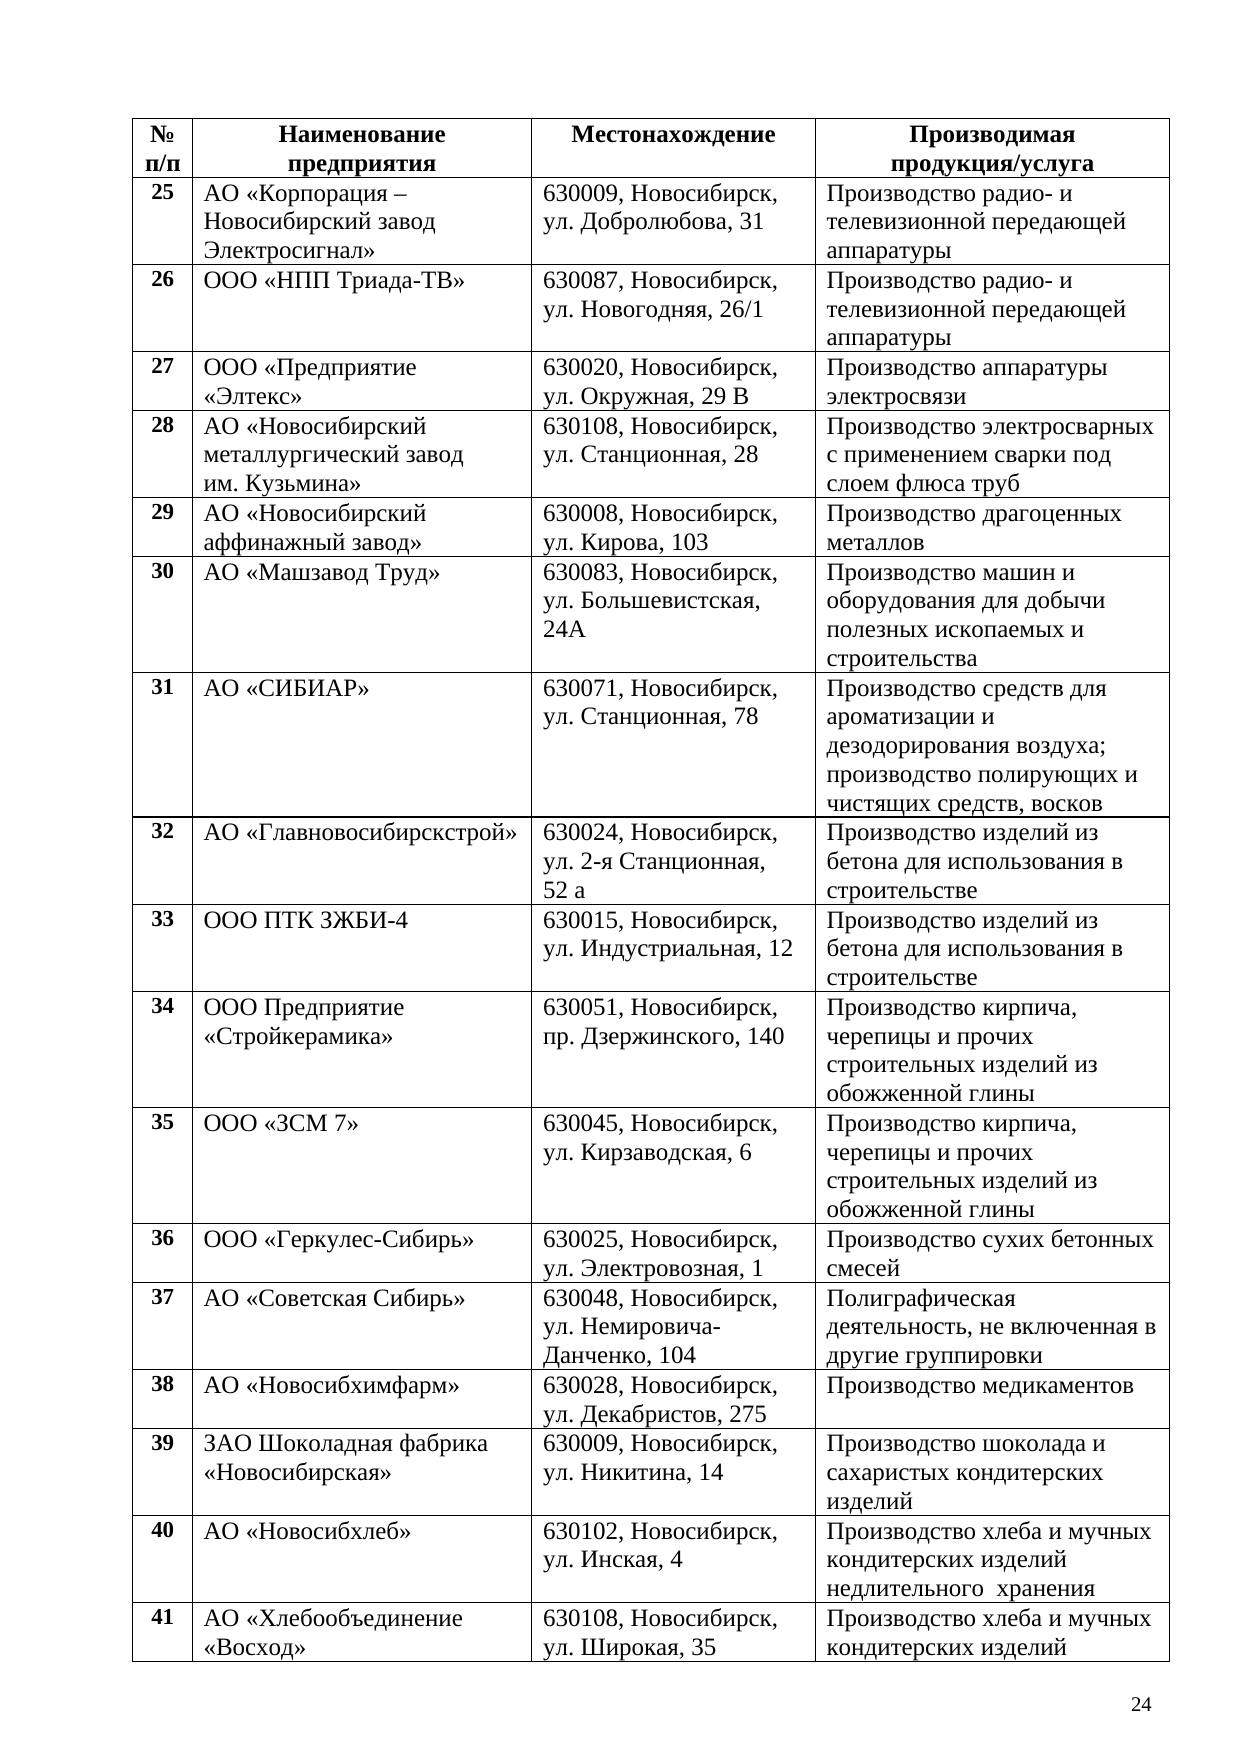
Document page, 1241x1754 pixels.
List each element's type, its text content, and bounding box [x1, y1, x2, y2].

table_cell АО «Машзавод Труд» [193, 557, 531, 672]
table_cell ООО ПТК ЗЖБИ-4 [193, 905, 531, 991]
table_cell 30 [133, 557, 192, 672]
table_cell АО «Новосибирский аффинажный завод» [193, 498, 531, 556]
table_cell 31 [133, 673, 192, 816]
table_cell 32 [133, 818, 192, 904]
table_cell 630009, Новосибирск, ул. Добролюбова, 31 [532, 178, 815, 264]
table_header Местонахождение [532, 119, 815, 177]
table_cell 630020, Новосибирск, ул. Окружная, 29 В [532, 352, 815, 410]
table_cell 630024, Новосибирск, ул. 2-я Станционная, 52 а [532, 818, 815, 904]
table_cell 630025, Новосибирск, ул. Электровозная, 1 [532, 1224, 815, 1282]
table_cell 29 [133, 498, 192, 556]
table_cell 630102, Новосибирск, ул. Инская, 4 [532, 1516, 815, 1602]
table_cell 630071, Новосибирск, ул. Станционная, 78 [532, 673, 815, 816]
table_cell Производство радио- и телевизионной передающей аппаратуры [816, 178, 1169, 264]
table_cell Производство кирпича, черепицы и прочих строительных изделий из обожженной глины [816, 1108, 1169, 1223]
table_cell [816, 1603, 1169, 1661]
table_cell 25 [133, 178, 192, 264]
table_cell Производство аппаратуры электросвязи [816, 352, 1169, 410]
table_cell 630087, Новосибирск, ул. Новогодняя, 26/1 [532, 265, 815, 351]
table_header Наименование предприятия [193, 119, 531, 177]
table_cell 37 [133, 1283, 192, 1369]
table_cell 26 [133, 265, 192, 351]
table_cell Производство радио- и телевизионной передающей аппаратуры [816, 265, 1169, 351]
table_cell АО «Новосибхимфарм» [193, 1370, 531, 1427]
table_cell АО «Главновосибирскстрой» [193, 818, 531, 904]
table_cell Производство электросварных с применением сварки под слоем флюса труб [816, 411, 1169, 497]
table_cell Производство изделий из бетона для использования в строительстве [816, 905, 1169, 991]
table_cell 630045, Новосибирск, ул. Кирзаводская, 6 [532, 1108, 815, 1223]
table_cell ООО «Геркулес-Сибирь» [193, 1224, 531, 1282]
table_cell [816, 1516, 1169, 1602]
table_cell АО «Корпорация – Новосибирский завод Электросигнал» [193, 178, 531, 264]
table_cell 38 [133, 1370, 192, 1427]
table_cell Производство сухих бетонных смесей [816, 1224, 1169, 1282]
table_header № п/п [133, 119, 192, 177]
table_cell 34 [133, 992, 192, 1107]
table_cell 630083, Новосибирск, ул. Большевистская, 24А [532, 557, 815, 672]
table_cell 27 [133, 352, 192, 410]
table_cell АО «Новосибирский металлургический завод им. Кузьмина» [193, 411, 531, 497]
table_cell 35 [133, 1108, 192, 1223]
table_cell 39 [133, 1429, 192, 1515]
table_cell ООО «Предприятие «Элтекс» [193, 352, 531, 410]
table_cell ЗАО Шоколадная фабрика «Новосибирская» [193, 1429, 531, 1515]
table_cell Производство средств для ароматизации и дезодорирования воздуха; производство полирующих и чистящих средств, восков [816, 673, 1169, 816]
table_cell АО «Советская Сибирь» [193, 1283, 531, 1369]
table_header Производимая продукция/услуга [816, 119, 1169, 177]
table_cell Полиграфическая деятельность, не включенная в другие группировки [816, 1283, 1169, 1369]
table_cell Производство кирпича, черепицы и прочих строительных изделий из обожженной глины [816, 992, 1169, 1107]
table_cell 28 [133, 411, 192, 497]
table_cell 630015, Новосибирск, ул. Индустриальная, 12 [532, 905, 815, 991]
table_cell АО «Новосибхлеб» [193, 1516, 531, 1602]
table_cell 36 [133, 1224, 192, 1282]
table_cell ООО «ЗСМ 7» [193, 1108, 531, 1223]
table_cell ООО Предприятие «Стройкерамика» [193, 992, 531, 1107]
table_cell 630108, Новосибирск, ул. Широкая, 35 [532, 1603, 815, 1661]
table_cell 33 [133, 905, 192, 991]
table_cell Производство драгоценных металлов [816, 498, 1169, 556]
table_cell 41 [133, 1603, 192, 1661]
table_cell Производство изделий из бетона для использования в строительстве [816, 818, 1169, 904]
table_cell АО «СИБИАР» [193, 673, 531, 816]
table_cell 630051, Новосибирск, пр. Дзержинского, 140 [532, 992, 815, 1107]
table_cell Производство машин и оборудования для добычи полезных ископаемых и строительства [816, 557, 1169, 672]
table_cell АО «Хлебообъединение «Восход» [193, 1603, 531, 1661]
table_cell 630028, Новосибирск, ул. Декабристов, 275 [532, 1370, 815, 1427]
table_cell 630048, Новосибирск, ул. Немировича-Данченко, 104 [532, 1283, 815, 1369]
table_cell 630009, Новосибирск, ул. Никитина, 14 [532, 1429, 815, 1515]
table_cell 630108, Новосибирск, ул. Станционная, 28 [532, 411, 815, 497]
table_cell 40 [133, 1516, 192, 1602]
table_cell 630008, Новосибирск, ул. Кирова, 103 [532, 498, 815, 556]
table_cell Производство шоколада и сахаристых кондитерских изделий [816, 1429, 1169, 1515]
table_cell ООО «НПП Триада-ТВ» [193, 265, 531, 351]
table_cell Производство медикаментов [816, 1370, 1169, 1427]
